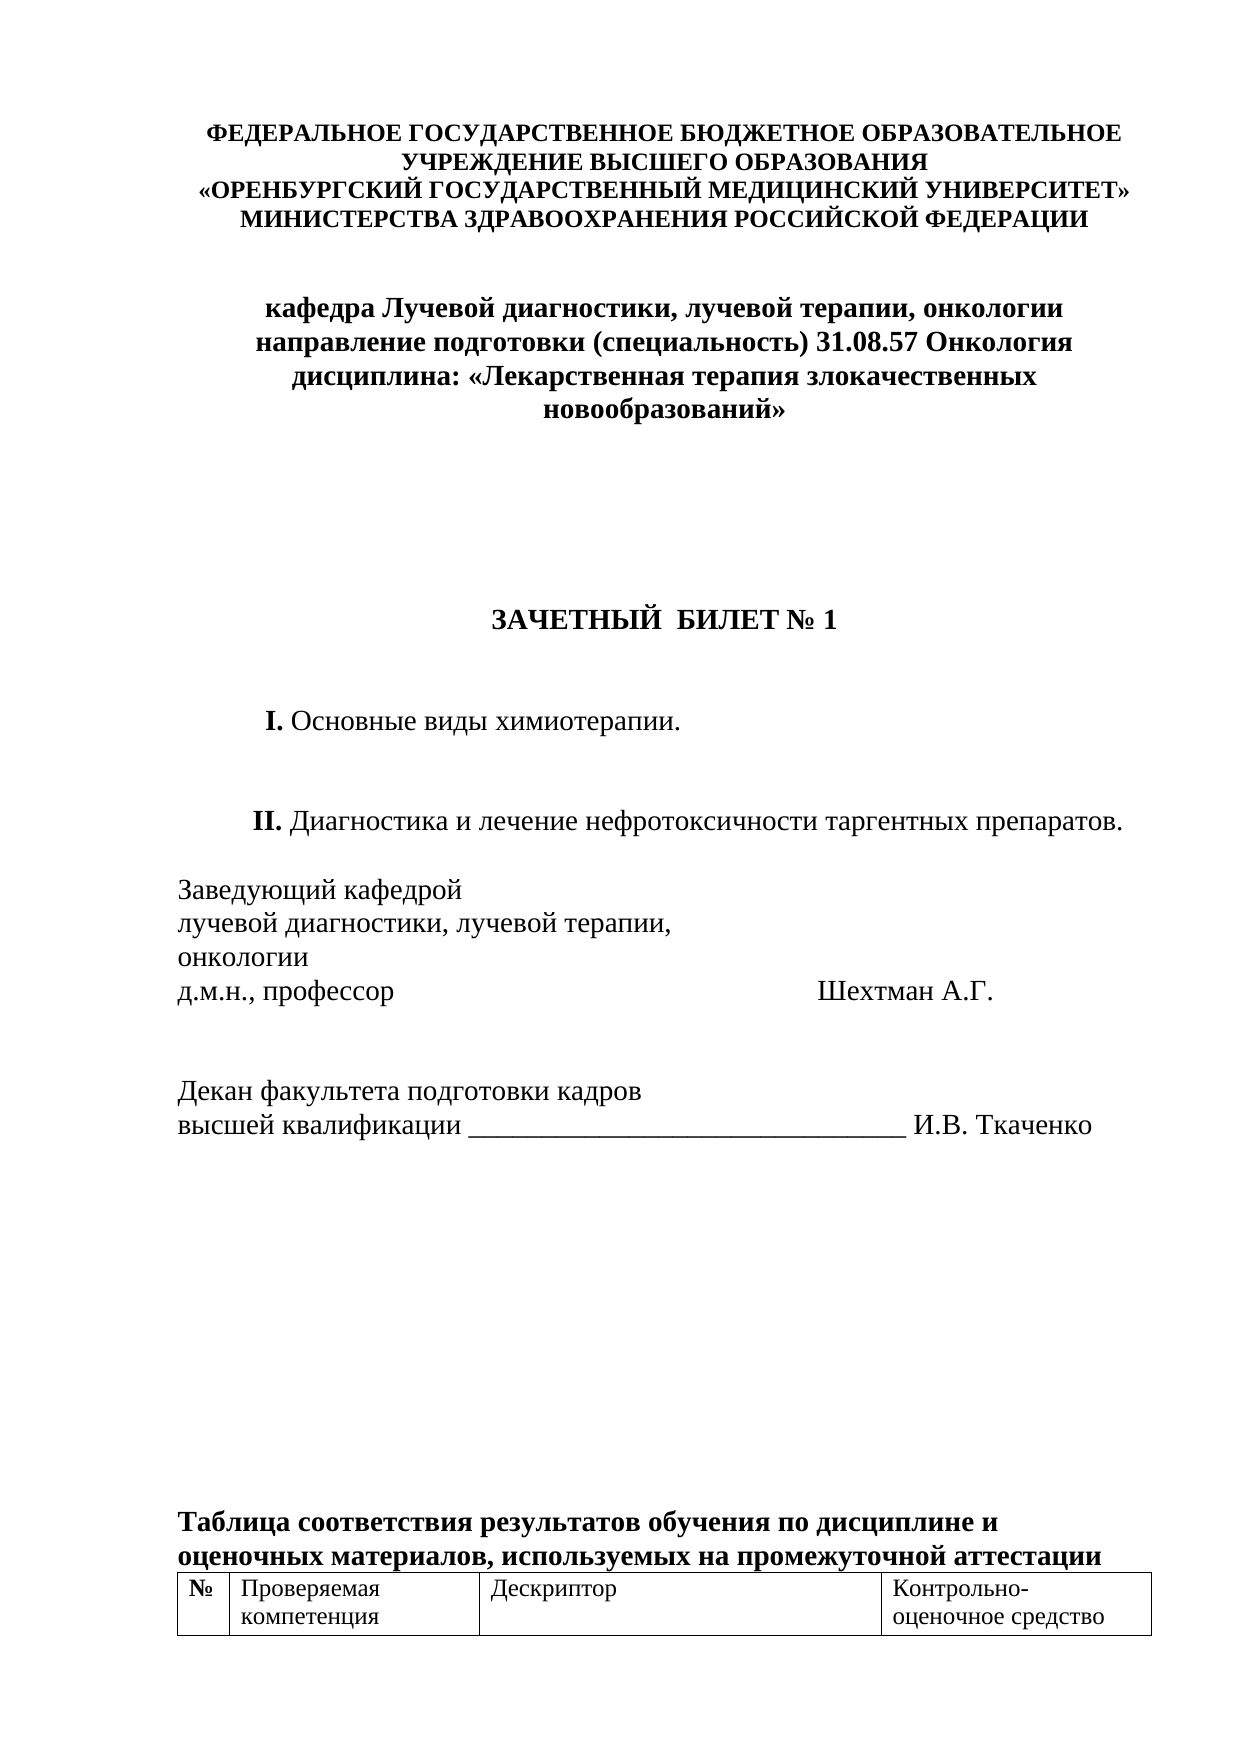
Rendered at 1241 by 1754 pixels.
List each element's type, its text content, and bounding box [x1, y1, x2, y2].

text направление подготовки (специальность) 31.08.57 Онкология [177, 324, 1152, 358]
text Декан факультета подготовки кадров [177, 1073, 1152, 1107]
table_header № [178, 1573, 229, 1635]
text Заведующий кафедрой [177, 872, 1152, 906]
text д.м.н., профессор Шехтман А.Г. [177, 973, 1152, 1006]
text «ОРЕНБУРГСКИЙ ГОСУДАРСТВЕННЫЙ МЕДИЦИНСКИЙ УНИВЕРСИТЕТ» МИНИСТЕРСТВА ЗДРАВООХРАНЕНИЯ РОССИЙСКОЙ ФЕДЕРАЦИИ [177, 176, 1152, 233]
list II. Диагностика и лечение нефротоксичности таргентных препаратов. [252, 803, 1152, 837]
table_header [230, 1573, 479, 1635]
text I. Основные виды химиотерапии. [177, 703, 1152, 736]
text Таблица соответствия результатов обучения по дисциплине и оценочных материалов, используемых на промежуточной аттестации [177, 1504, 1152, 1572]
text лучевой диагностики, лучевой терапии, [177, 906, 1152, 939]
text онкологии [177, 939, 1152, 973]
text высшей квалификации ______________________________ И.В. Ткаченко [177, 1107, 1152, 1140]
text ЗАЧЕТНЫЙ БИЛЕТ № 1 [177, 602, 1152, 636]
text ФЕДЕРАЛЬНОЕ ГОСУДАРСТВЕННОЕ БЮДЖЕТНОЕ ОБРАЗОВАТЕЛЬНОЕ УЧРЕЖДЕНИЕ ВЫСШЕГО ОБРАЗОВАНИЯ [177, 118, 1152, 176]
table_header Дескриптор [480, 1573, 881, 1635]
text кафедра Лучевой диагностики, лучевой терапии, онкологии [177, 291, 1152, 324]
text дисциплина: «Лекарственная терапия злокачественных новообразований» [177, 358, 1152, 425]
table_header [882, 1573, 1151, 1635]
